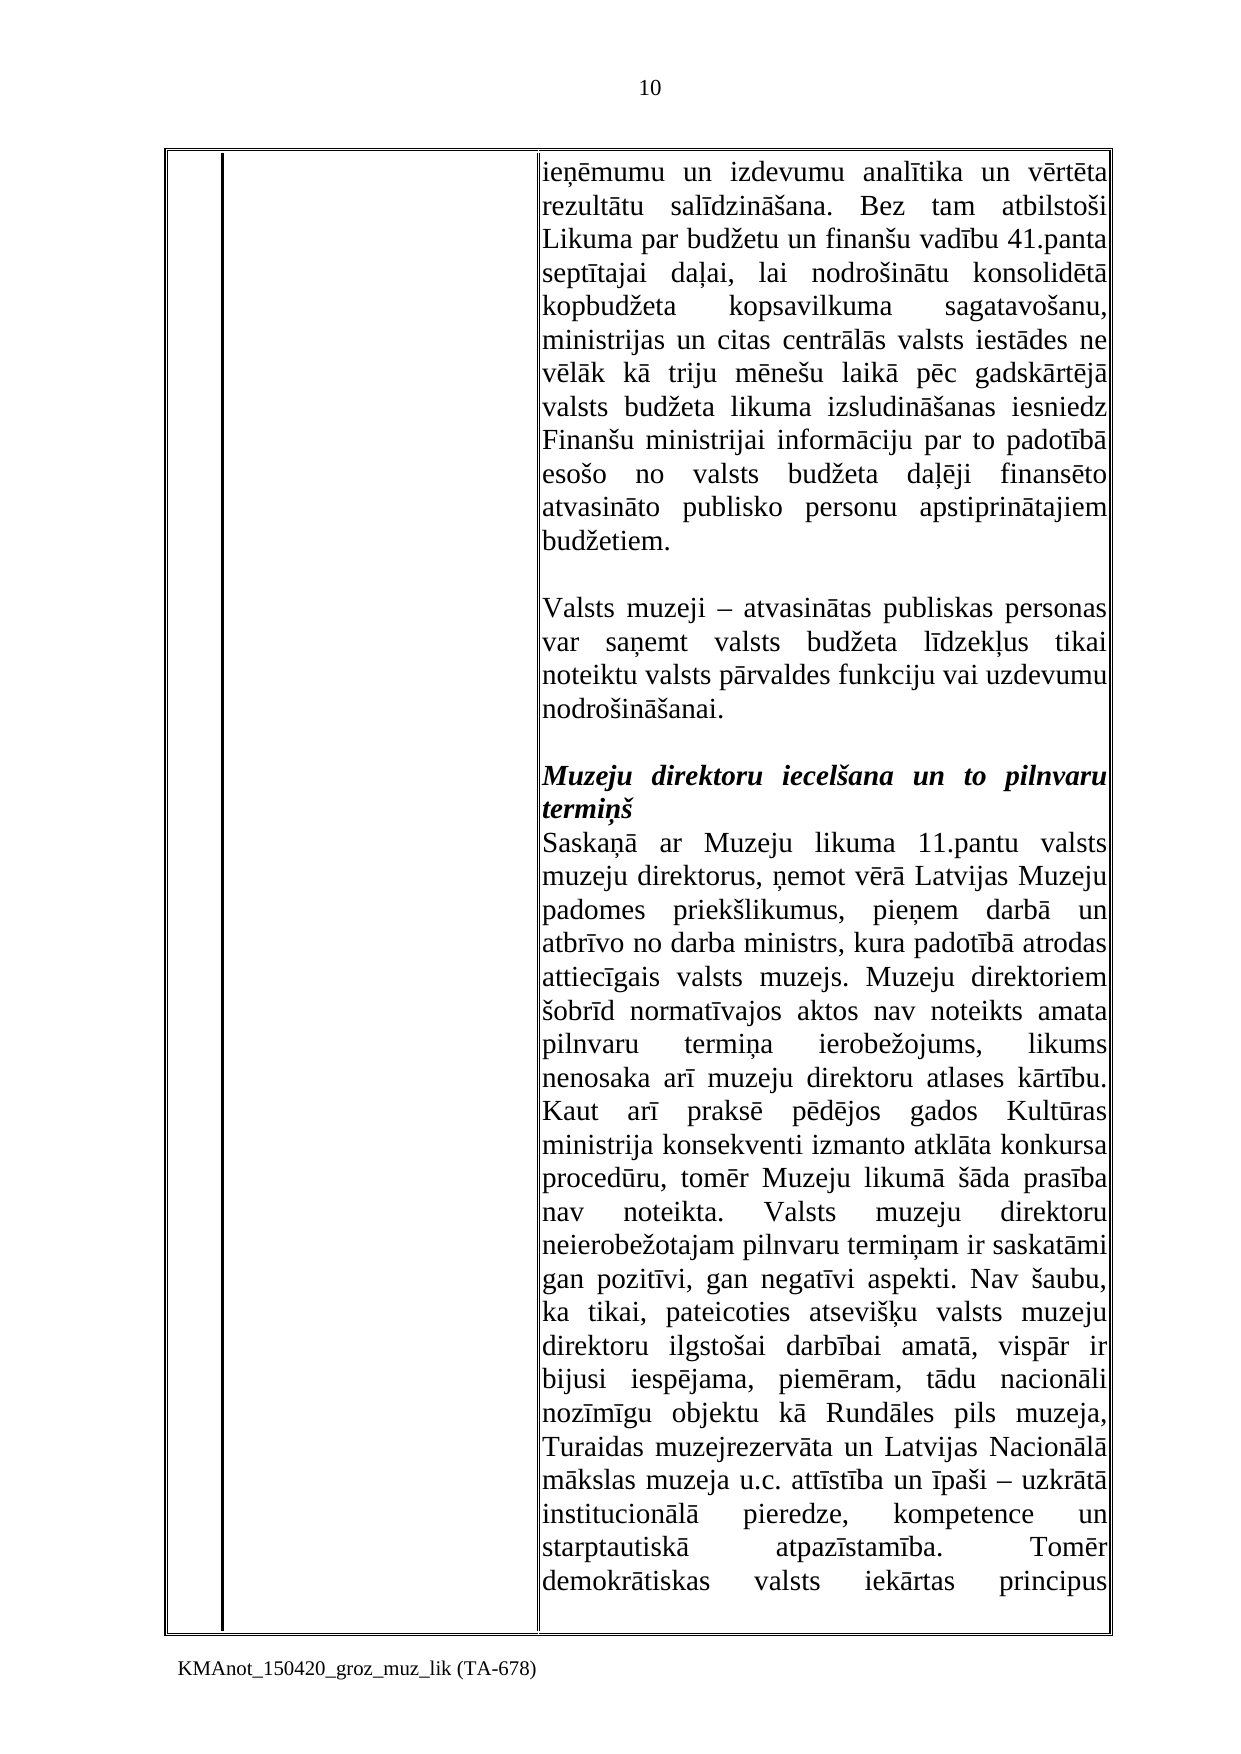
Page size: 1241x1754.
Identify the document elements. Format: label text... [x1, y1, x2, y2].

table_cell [539, 151, 1109, 1633]
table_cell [222, 151, 539, 1633]
table_cell 2. [168, 151, 222, 1633]
